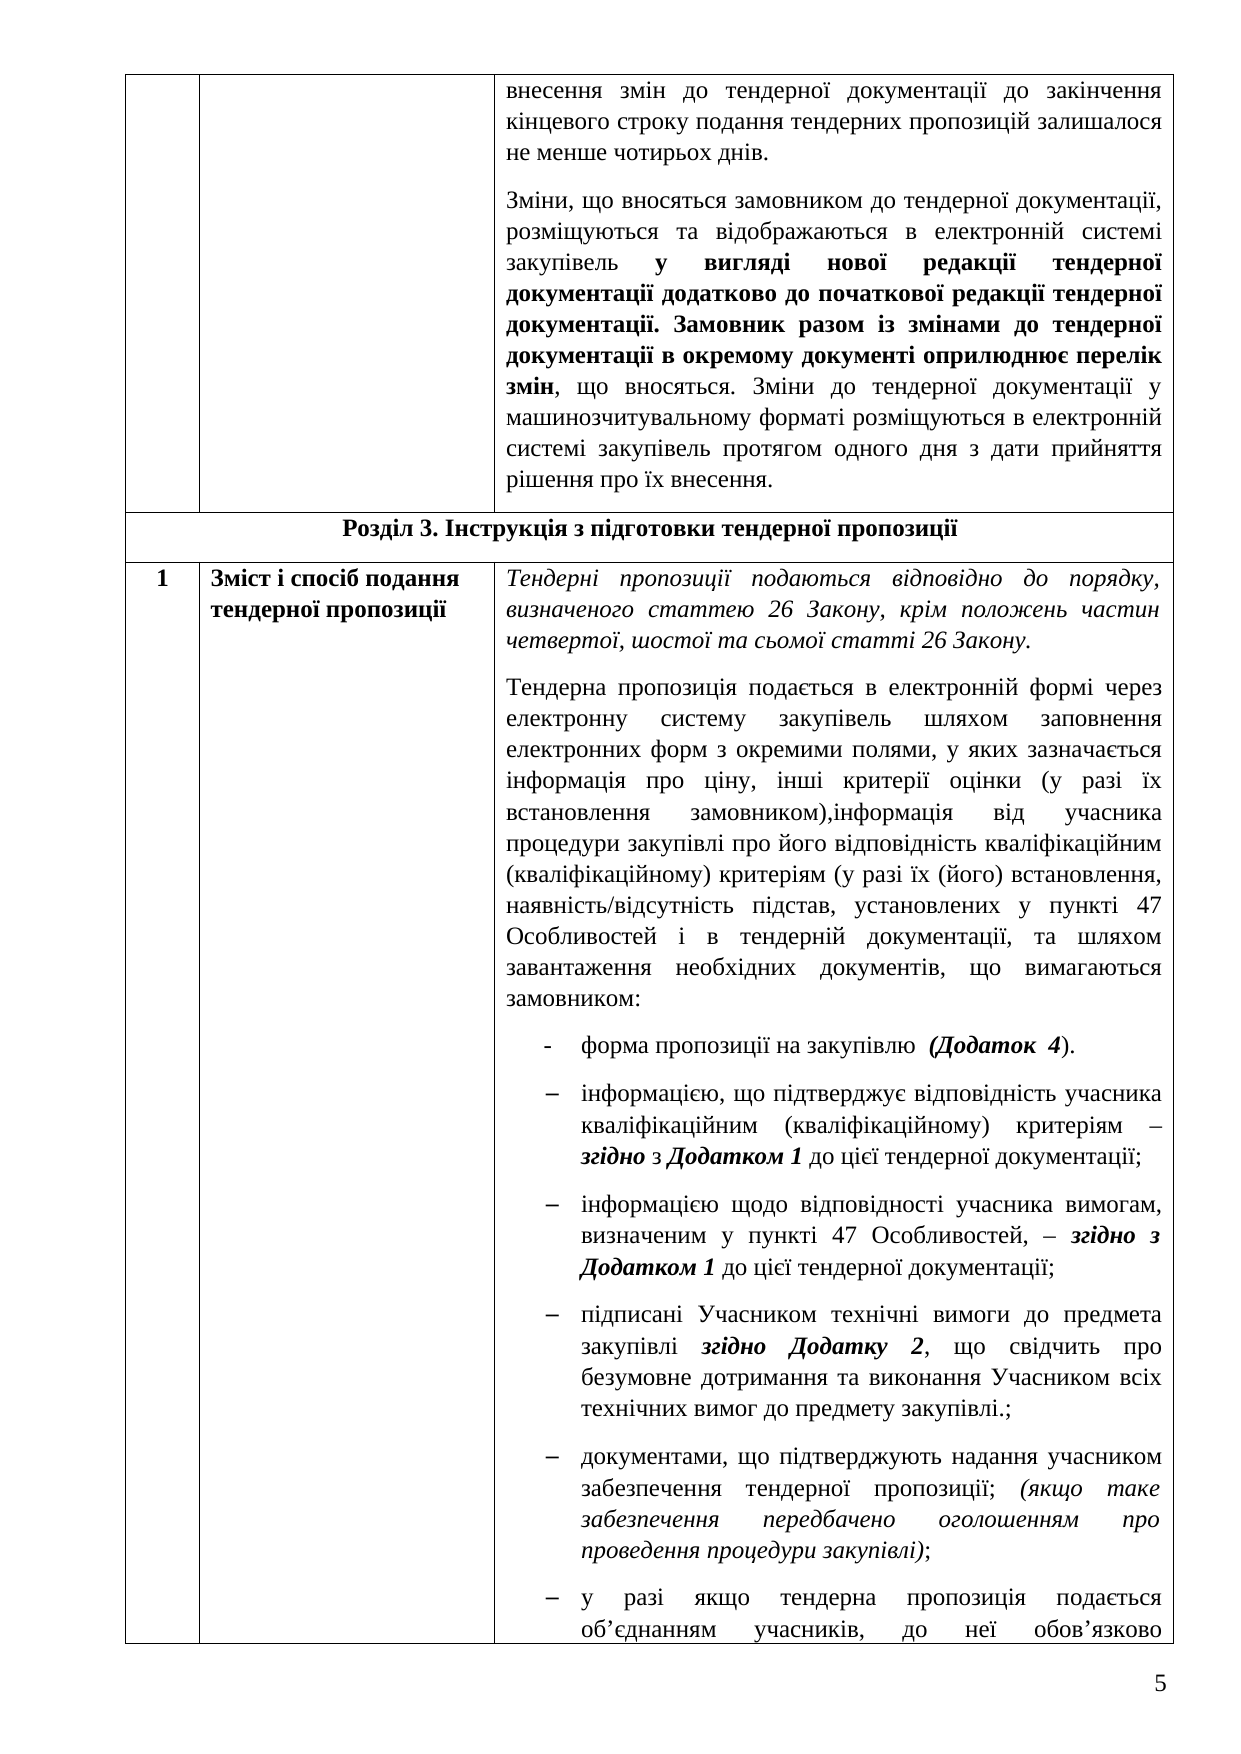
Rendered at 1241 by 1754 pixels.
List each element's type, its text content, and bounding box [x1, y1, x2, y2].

table_cell 2 [126, 75, 199, 512]
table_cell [495, 75, 1173, 512]
table_cell Розділ 3. Інструкція з підготовки тендерної пропозиції [126, 513, 1173, 562]
table_cell 1 [126, 563, 199, 1643]
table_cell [200, 75, 494, 512]
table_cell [200, 563, 494, 1643]
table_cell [495, 563, 1173, 1643]
